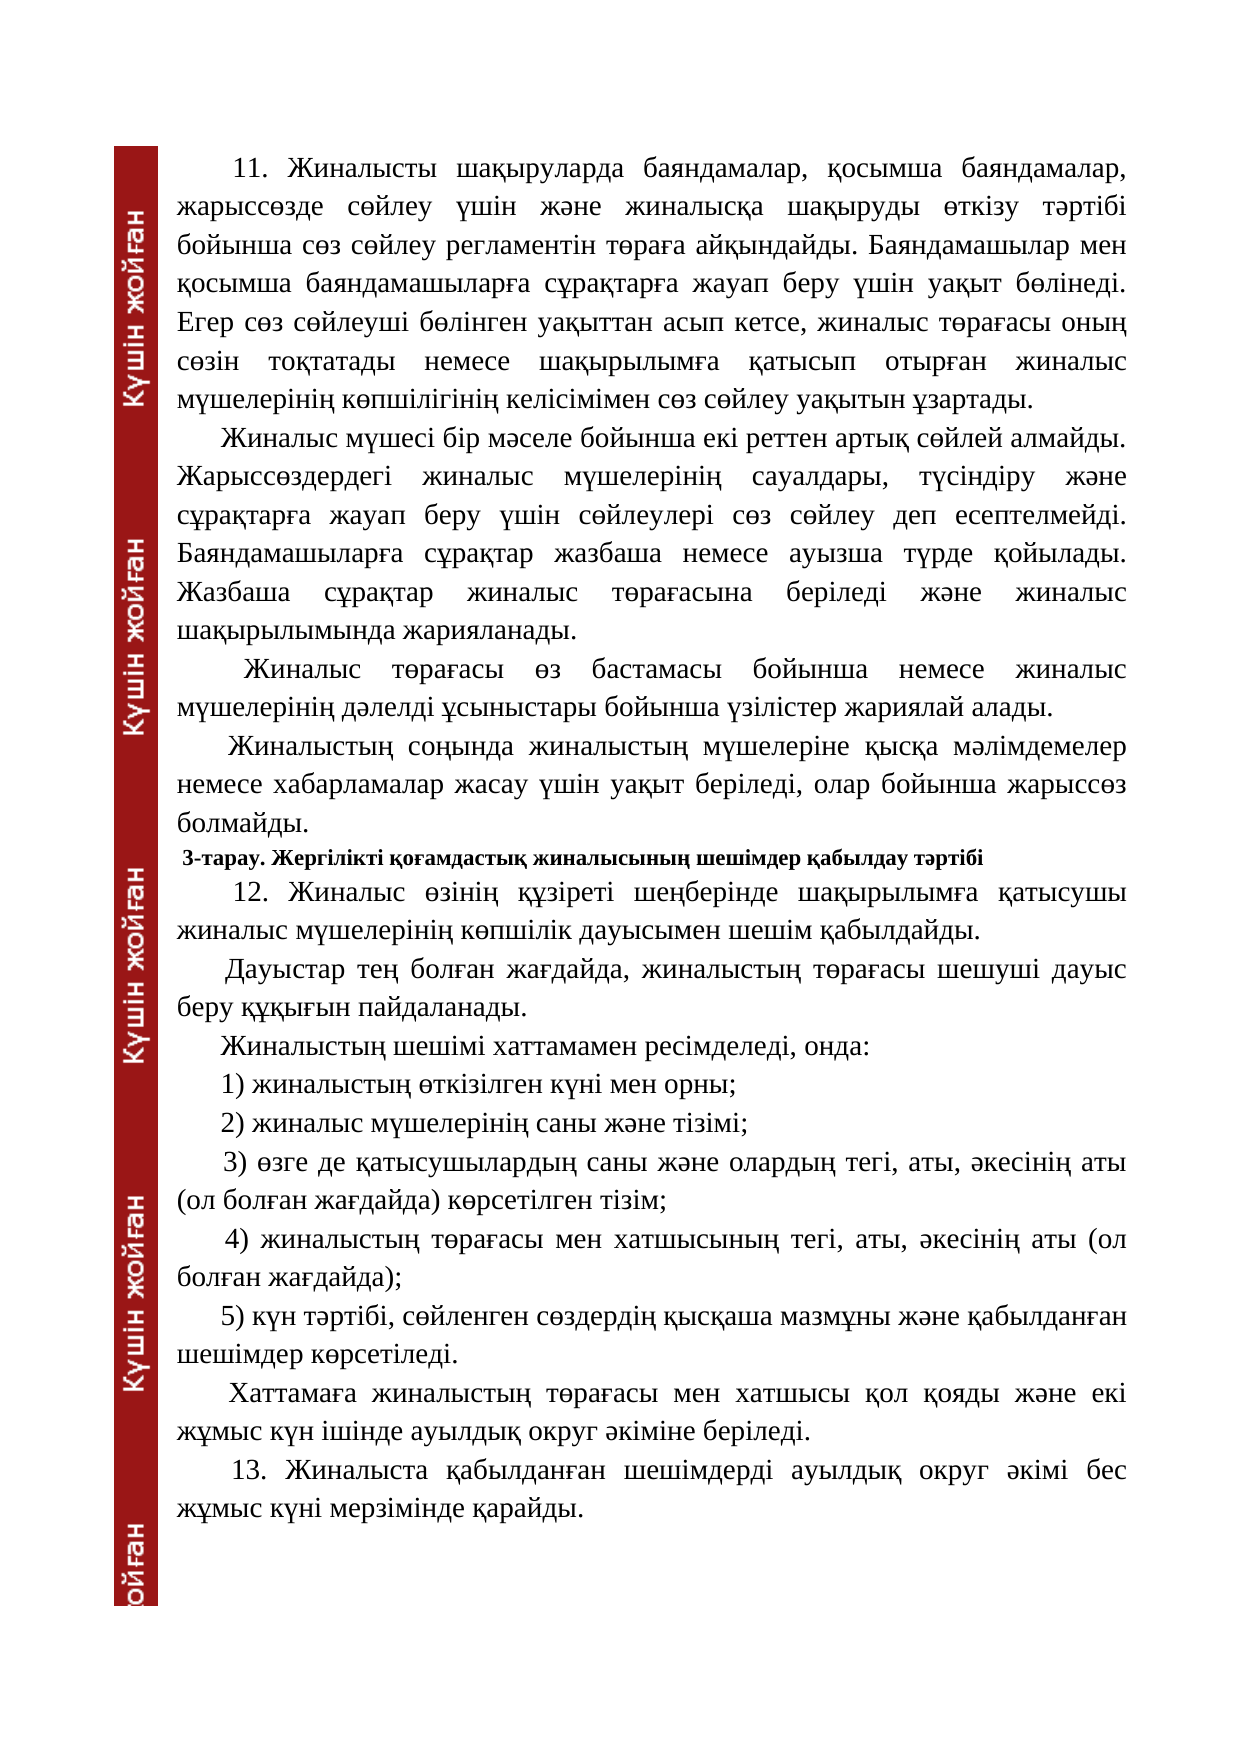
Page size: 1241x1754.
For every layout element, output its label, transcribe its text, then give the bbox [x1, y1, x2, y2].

text 11. Жиналысты шақыруларда баяндамалар, қосымша баяндамалар, жарыссөзде сөйлеу үшін және жиналысқа шақыруды өткізу тәртібі бойынша сөз сөйлеу регламентін төраға айқындайды. Баяндамашылар мен қосымша баяндамашыларға сұрақтарға жауап беру үшін уақыт бөлінеді. Егер сөз сөйлеуші бөлінген уақыттан асып кетсе, жиналыс төрағасы оның сөзін тоқтатады немесе шақырылымға қатысып отырған жиналыс мүшелерінің көпшілігінің келісімімен сөз сөйлеу уақытын ұзартады. [112, 150, 1128, 415]
text 13. Жиналыста қабылданған шешімдерді ауылдық округ әкімі бес жұмыс күні мерзімінде қарайды. [112, 1452, 1128, 1524]
text 4) жиналыстың төрағасы мен хатшысының тегі, аты, әкесінің аты (ол болған жағдайда); [112, 1221, 1128, 1293]
text Хаттамаға жиналыстың төрағасы мен хатшысы қол қояды және екі жұмыс күн ішінде ауылдық округ әкіміне беріледі. [112, 1375, 1128, 1447]
picture [114, 415, 158, 420]
picture [114, 1062, 158, 1067]
text 3) өзге де қатысушылардың саны және олардың тегі, аты, әкесінің аты (ол болған жағдайда) көрсетілген тізім; [112, 1144, 1128, 1216]
text 1) жиналыстың өткізілген күні мен орны; [112, 1067, 1128, 1100]
text Жиналыс төрағасы өз бастамасы бойынша немесе жиналыс мүшелерінің дәлелді ұсыныстары бойынша үзілістер жариялай алады. [112, 651, 1128, 723]
text Жиналыс мүшесі бір мәселе бойынша екі реттен артық сөйлей алмайды. Жарыссөздердегі жиналыс мүшелерінің сауалдары, түсіндіру және сұрақтарға жауап беру үшін сөйлеулері сөз сөйлеу деп есептелмейді. Баяндамашыларға сұрақтар жазбаша немесе ауызша түрде қойылады. Жазбаша сұрақтар жиналыс төрағасына беріледі және жиналыс шақырылымында жарияланады. [112, 420, 1128, 646]
picture [114, 1023, 158, 1028]
text 5) күн тәртібі, сөйленген сөздердің қысқаша мазмұны және қабылданған шешімдер көрсетіледі. [112, 1298, 1128, 1370]
picture [114, 870, 158, 874]
picture [114, 1370, 158, 1375]
picture [114, 1524, 158, 1606]
text Дауыстар тең болған жағдайда, жиналыстың төрағасы шешуші дауыс беру құқығын пайдаланады. [112, 951, 1128, 1023]
text Жиналыстың соңында жиналыстың мүшелеріне қысқа мәлімдемелер немесе хабарламалар жасау үшін уақыт беріледі, олар бойынша жарыссөз болмайды. [112, 728, 1128, 839]
picture [114, 1100, 158, 1105]
picture [114, 946, 158, 951]
picture [114, 1216, 158, 1221]
picture [114, 1447, 158, 1452]
picture [114, 1293, 158, 1298]
picture [114, 646, 158, 651]
picture [114, 1139, 158, 1144]
text Жиналыстың шешімі хаттамамен ресімделеді, онда: [112, 1028, 1128, 1062]
text 3-тарау. Жергілікті қоғамдастық жиналысының шешімдер қабылдау тәртібі [112, 844, 1128, 870]
picture [114, 839, 158, 844]
picture [114, 723, 158, 728]
text 2) жиналыс мүшелерінің саны және тізімі; [112, 1105, 1128, 1139]
picture [114, 146, 158, 150]
text 12. Жиналыс өзінің құзіреті шеңберінде шақырылымға қатысушы жиналыс мүшелерінің көпшілік дауысымен шешім қабылдайды. [112, 874, 1128, 946]
